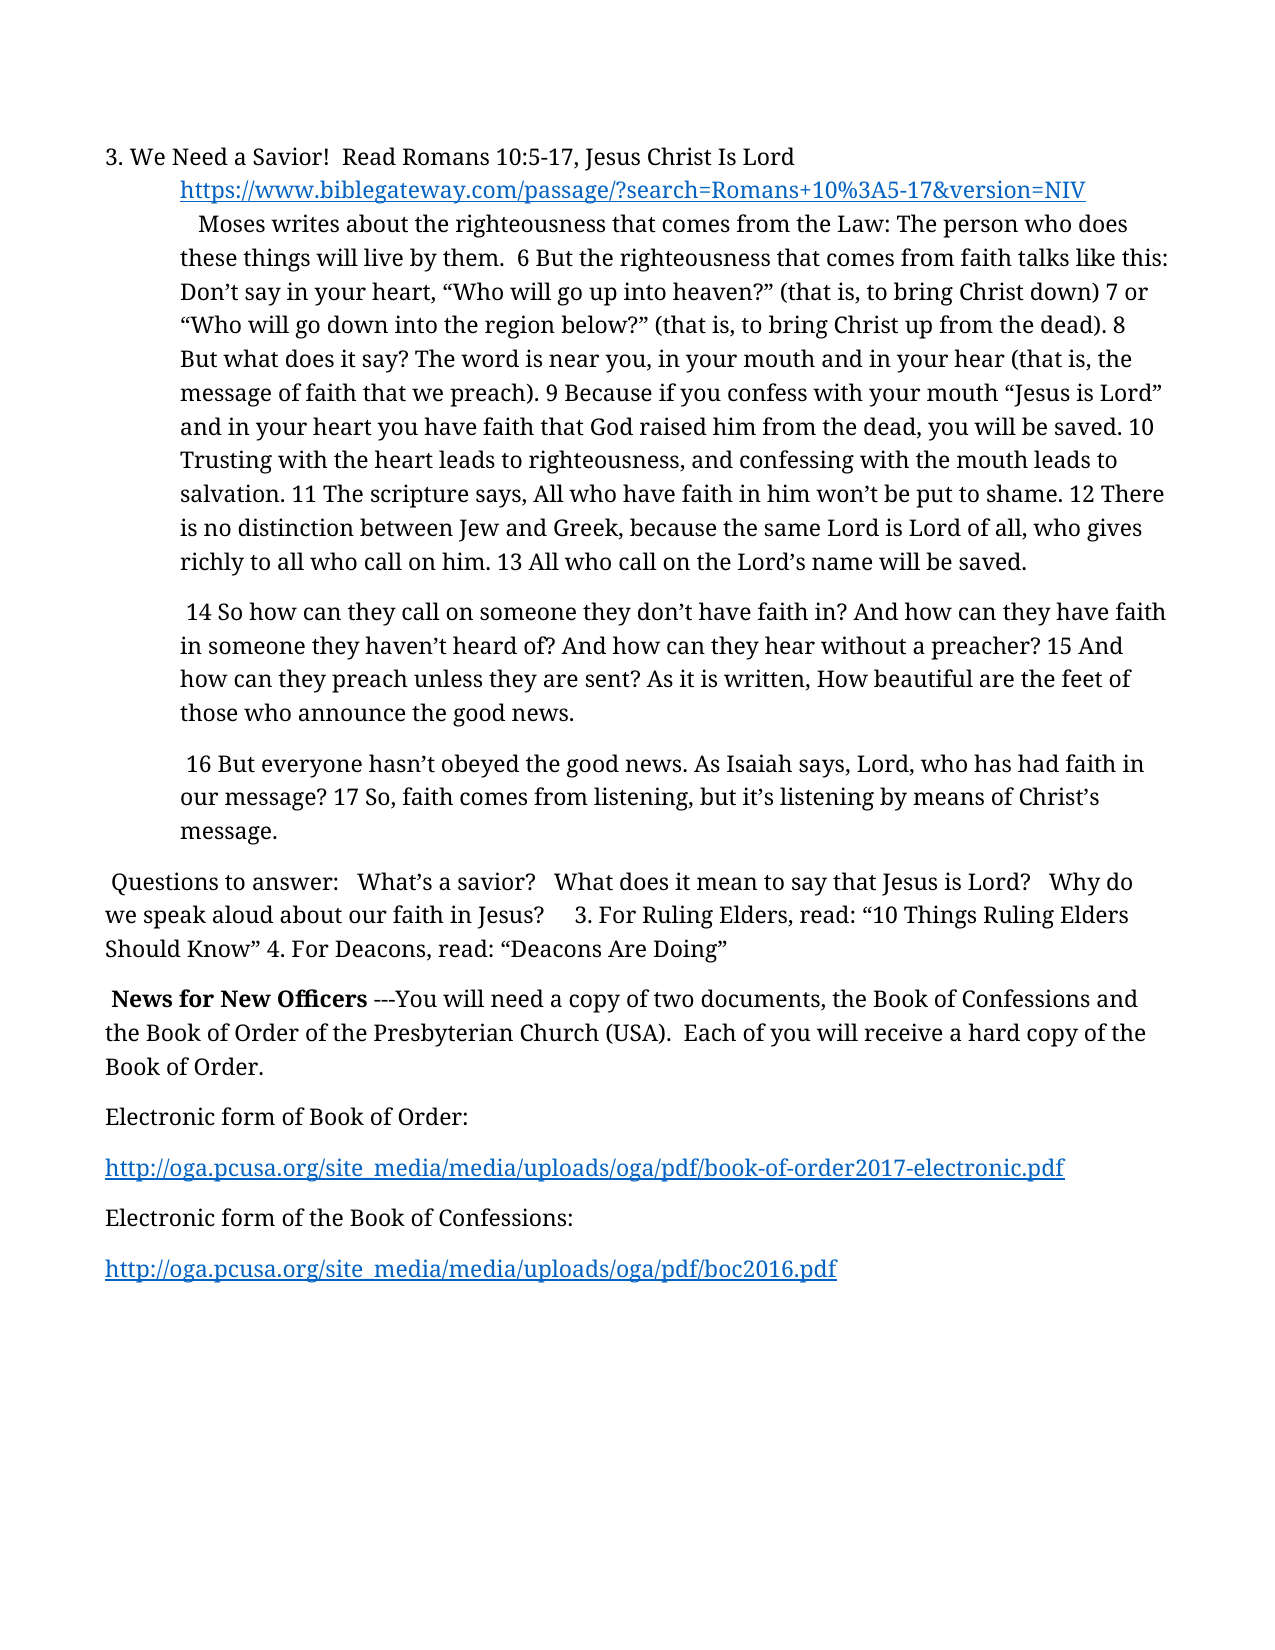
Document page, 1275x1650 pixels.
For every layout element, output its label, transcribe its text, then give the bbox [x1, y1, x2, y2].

text News for New Officers ---You will need a copy of two documents, the Book of Confessions and the Book of Order of the Presbyterian Church (USA). Each of you will receive a hard copy of the Book of Order. [105, 983, 1170, 1082]
text Electronic form of the Book of Confessions: [105, 1202, 1170, 1233]
text 16 But everyone hasn’t obeyed the good news. As Isaiah says, Lord, who has had faith in our message? 17 So, faith comes from listening, but it’s listening by means of Christ’s message. [180, 747, 1170, 846]
text 14 So how can they call on someone they don’t have faith in? And how can they have faith in someone they haven’t heard of? And how can they hear without a preacher? 15 And how can they preach unless they are sent? As it is written, How beautiful are the feet of those who announce the good news. [180, 596, 1170, 728]
text Questions to answer: What’s a savior? What does it mean to say that Jesus is Lord? Why do we speak aloud about our faith in Jesus? 3. For Ruling Elders, read: “10 Things Ruling Elders Should Know” 4. For Deacons, read: “Deacons Are Doing” [105, 865, 1170, 964]
text Electronic form of Book of Order: [105, 1101, 1170, 1132]
text 3. We Need a Savior! Read Romans 10:5-17, Jesus Christ Is Lord [105, 140, 1170, 172]
text http://oga.pcusa.org/site_media/media/uploads/oga/pdf/book-of-order2017-electronic.pdf [105, 1152, 1170, 1183]
text Moses writes about the righteousness that comes from the Law: The person who does these things will live by them. 6 But the righteousness that comes from faith talks like this: Don’t say in your heart, “Who will go up into heaven?” (that is, to bring Christ down) 7 or “Who will go down into the region below?” (that is, to bring Christ up from the dead). 8 But what does it say? The word is near you, in your mouth and in your hear (that is, the message of faith that we preach). 9 Because if you confess with your mouth “Jesus is Lord” and in your heart you have faith that God raised him from the dead, you will be saved. 10 Trusting with the heart leads to righteousness, and confessing with the mouth leads to salvation. 11 The scripture says, All who have faith in him won’t be put to shame. 12 There is no distinction between Jew and Greek, because the same Lord is Lord of all, who gives richly to all who call on him. 13 All who call on the Lord’s name will be saved. [180, 208, 1170, 577]
text http://oga.pcusa.org/site_media/media/uploads/oga/pdf/boc2016.pdf [105, 1252, 1170, 1284]
text https://www.biblegateway.com/passage/?search=Romans+10%3A5-17&version=NIV [105, 174, 1170, 205]
